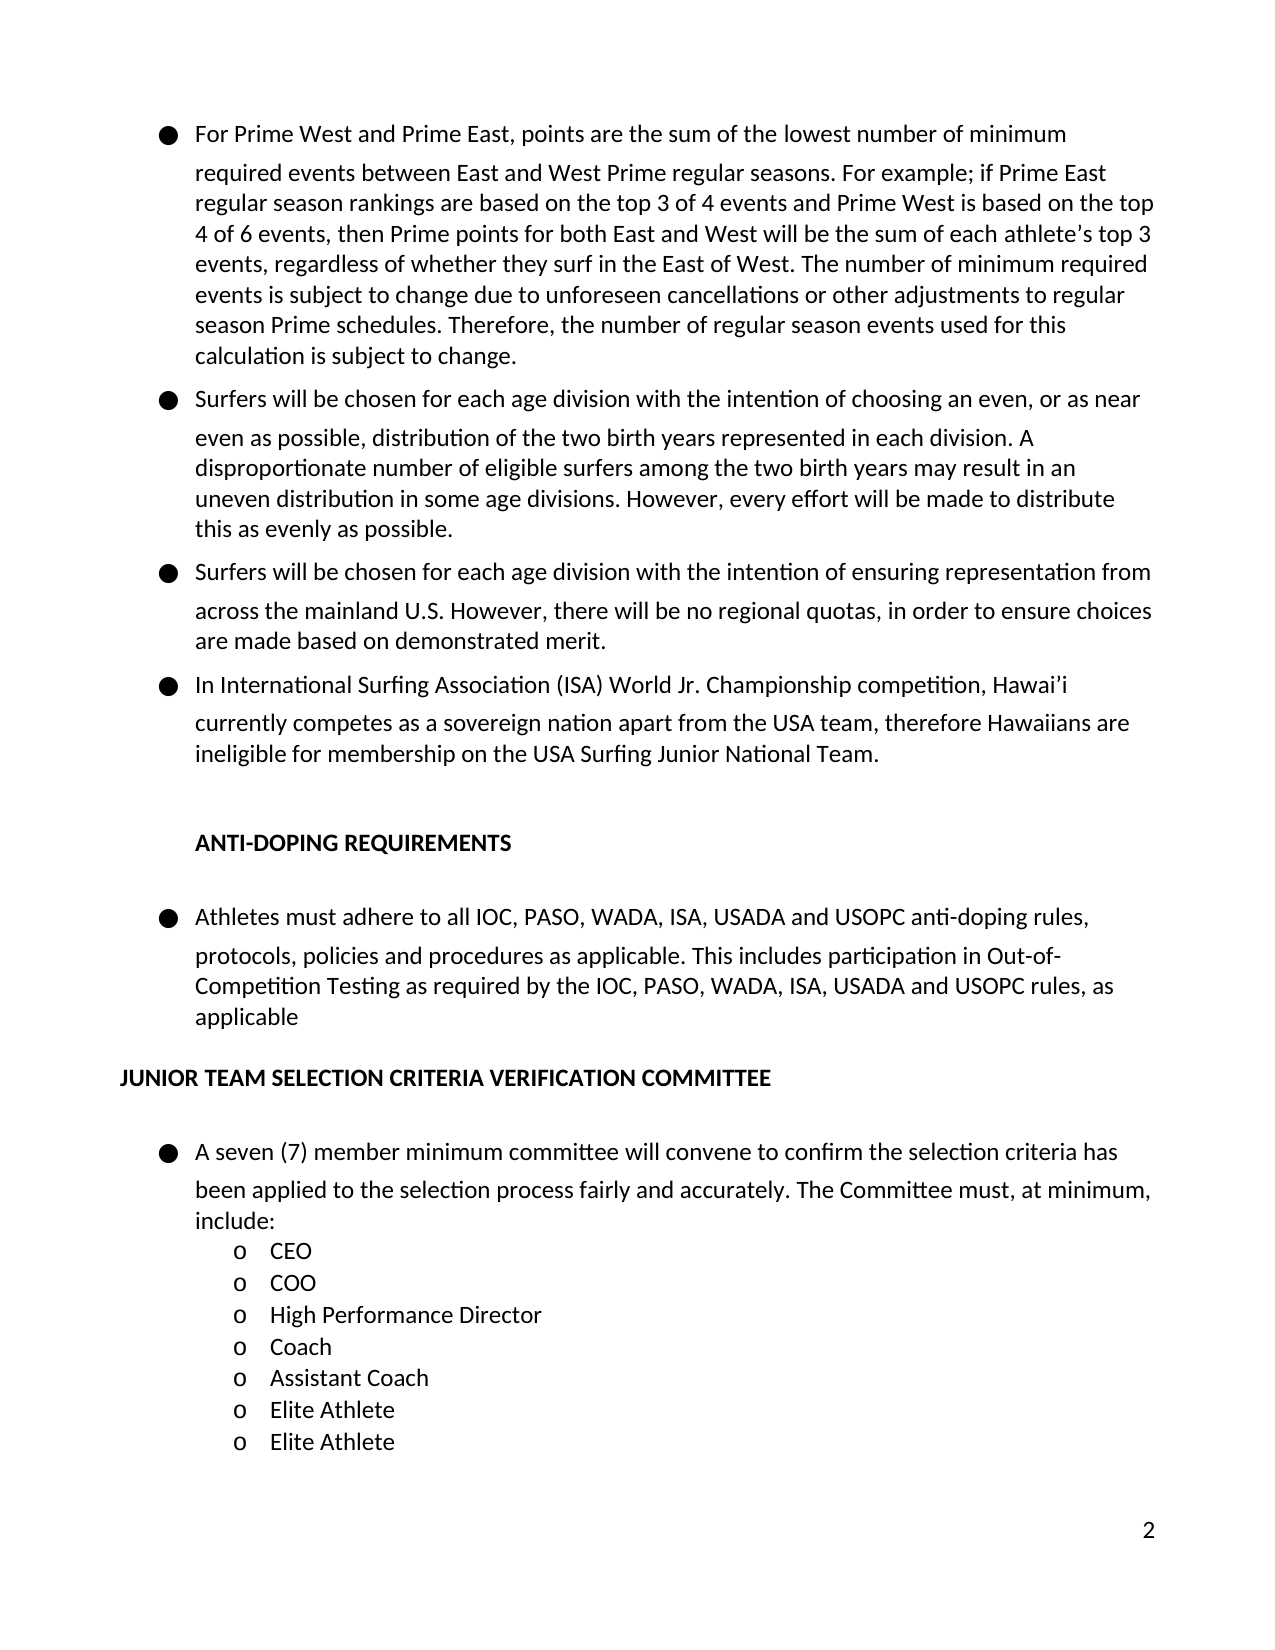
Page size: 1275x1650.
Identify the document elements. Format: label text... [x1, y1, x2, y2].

list Elite Athlete [232, 1426, 1155, 1458]
list Athletes must adhere to all IOC, PASO, WADA, ISA, USADA and USOPC anti-doping rules, protocols, policies and procedures as applicable. This includes participation in Out-of-Competition Testing as required by the IOC, PASO, WADA, ISA, USADA and USOPC rules, as applicable [157, 889, 1155, 1031]
text ANTI-DOPING REQUIREMENTS [195, 828, 1155, 858]
list High Performance Director [232, 1299, 1155, 1331]
list Surfers will be chosen for each age division with the intention of ensuring representation from across the mainland U.S. However, there will be no regional quotas, in order to ensure choices are made based on demonstrated merit. [157, 544, 1155, 656]
list For Prime West and Prime East, points are the sum of the lowest number of minimum required events between East and West Prime regular seasons. For example; if Prime East regular season rankings are based on the top 3 of 4 events and Prime West is based on the top 4 of 6 events, then Prime points for both East and West will be the sum of each athlete’s top 3 events, regardless of whether they surf in the East of West. The number of minimum required events is subject to change due to unforeseen cancellations or other adjustments to regular season Prime schedules. Therefore, the number of regular season events used for this calculation is subject to change. [157, 106, 1155, 370]
list Coach [232, 1331, 1155, 1362]
list A seven (7) member minimum committee will convene to confirm the selection criteria has been applied to the selection process fairly and accurately. The Committee must, at minimum, include: [157, 1123, 1155, 1235]
list Elite Athlete [232, 1394, 1155, 1426]
list COO [232, 1267, 1155, 1299]
list Surfers will be chosen for each age division with the intention of choosing an even, or as near even as possible, distribution of the two birth years represented in each division. A disproportionate number of eligible surfers among the two birth years may result in an uneven distribution in some age divisions. However, every effort will be made to distribute this as evenly as possible. [157, 370, 1155, 544]
list In International Surfing Association (ISA) World Jr. Championship competition, Hawai’i currently competes as a sovereign nation apart from the USA team, therefore Hawaiians are ineligible for membership on the USA Surfing Junior National Team. [157, 656, 1155, 768]
text JUNIOR TEAM SELECTION CRITERIA VERIFICATION COMMITTEE [120, 1062, 1155, 1092]
list Assistant Coach [232, 1362, 1155, 1394]
list CEO [232, 1235, 1155, 1267]
